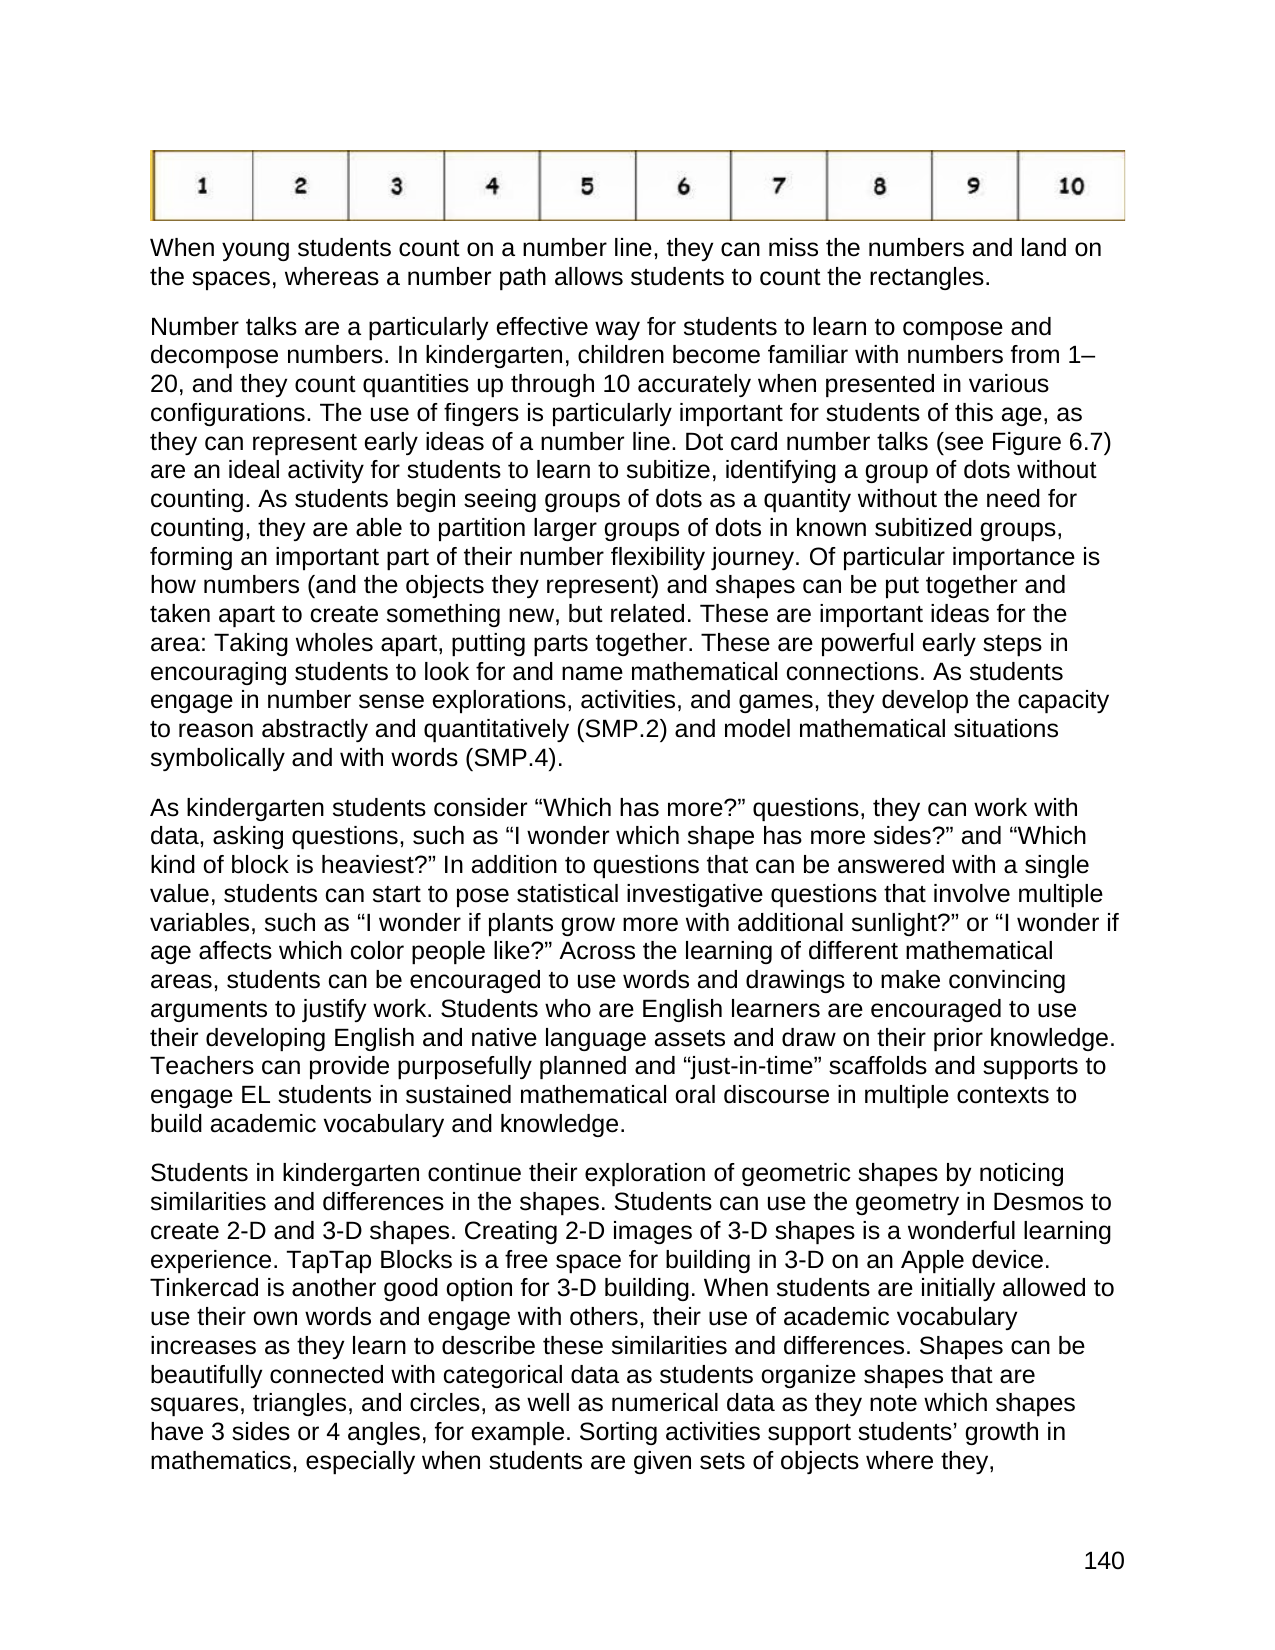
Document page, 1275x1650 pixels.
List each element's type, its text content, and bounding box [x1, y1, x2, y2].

text Number talks are a particularly effective way for students to learn to compose and decompose numbers. In kindergarten, children become familiar with numbers from 1–20, and they count quantities up through 10 accurately when presented in various configurations. The use of fingers is particularly important for students of this age, as they can represent early ideas of a number line. Dot card number talks (see Figure 6.7) are an ideal activity for students to learn to subitize, identifying a group of dots without counting. As students begin seeing groups of dots as a quantity without the need for counting, they are able to partition larger groups of dots in known subitized groups, forming an important part of their number flexibility journey. Of particular importance is how numbers (and the objects they represent) and shapes can be put together and taken apart to create something new, but related. These are important ideas for the area: Taking wholes apart, putting parts together. These are powerful early steps in encouraging students to look for and name mathematical connections. As students engage in number sense explorations, activities, and games, they develop the capacity to reason abstractly and quantitatively (SMP.2) and model mathematical situations symbolically and with words (SMP.4). [150, 312, 1125, 772]
text When young students count on a number line, they can miss the numbers and land on the spaces, whereas a number path allows students to count the rectangles. [150, 233, 1125, 291]
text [150, 1158, 1125, 1474]
text As kindergarten students consider “Which has more?” questions, they can work with data, asking questions, such as “I wonder which shape has more sides?” and “Which kind of block is heaviest?” In addition to questions that can be answered with a single value, students can start to pose statistical investigative questions that involve multiple variables, such as “I wonder if plants grow more with additional sunlight?” or “I wonder if age affects which color people like?” Across the learning of different mathematical areas, students can be encouraged to use words and drawings to make convincing arguments to justify work. Students who are English learners are encouraged to use their developing English and native language assets and draw on their prior knowledge. Teachers can provide purposefully planned and “just-in-time” scaffolds and supports to engage EL students in sustained mathematical oral discourse in multiple contexts to build academic vocabulary and knowledge. [150, 792, 1125, 1137]
picture [150, 150, 1125, 221]
